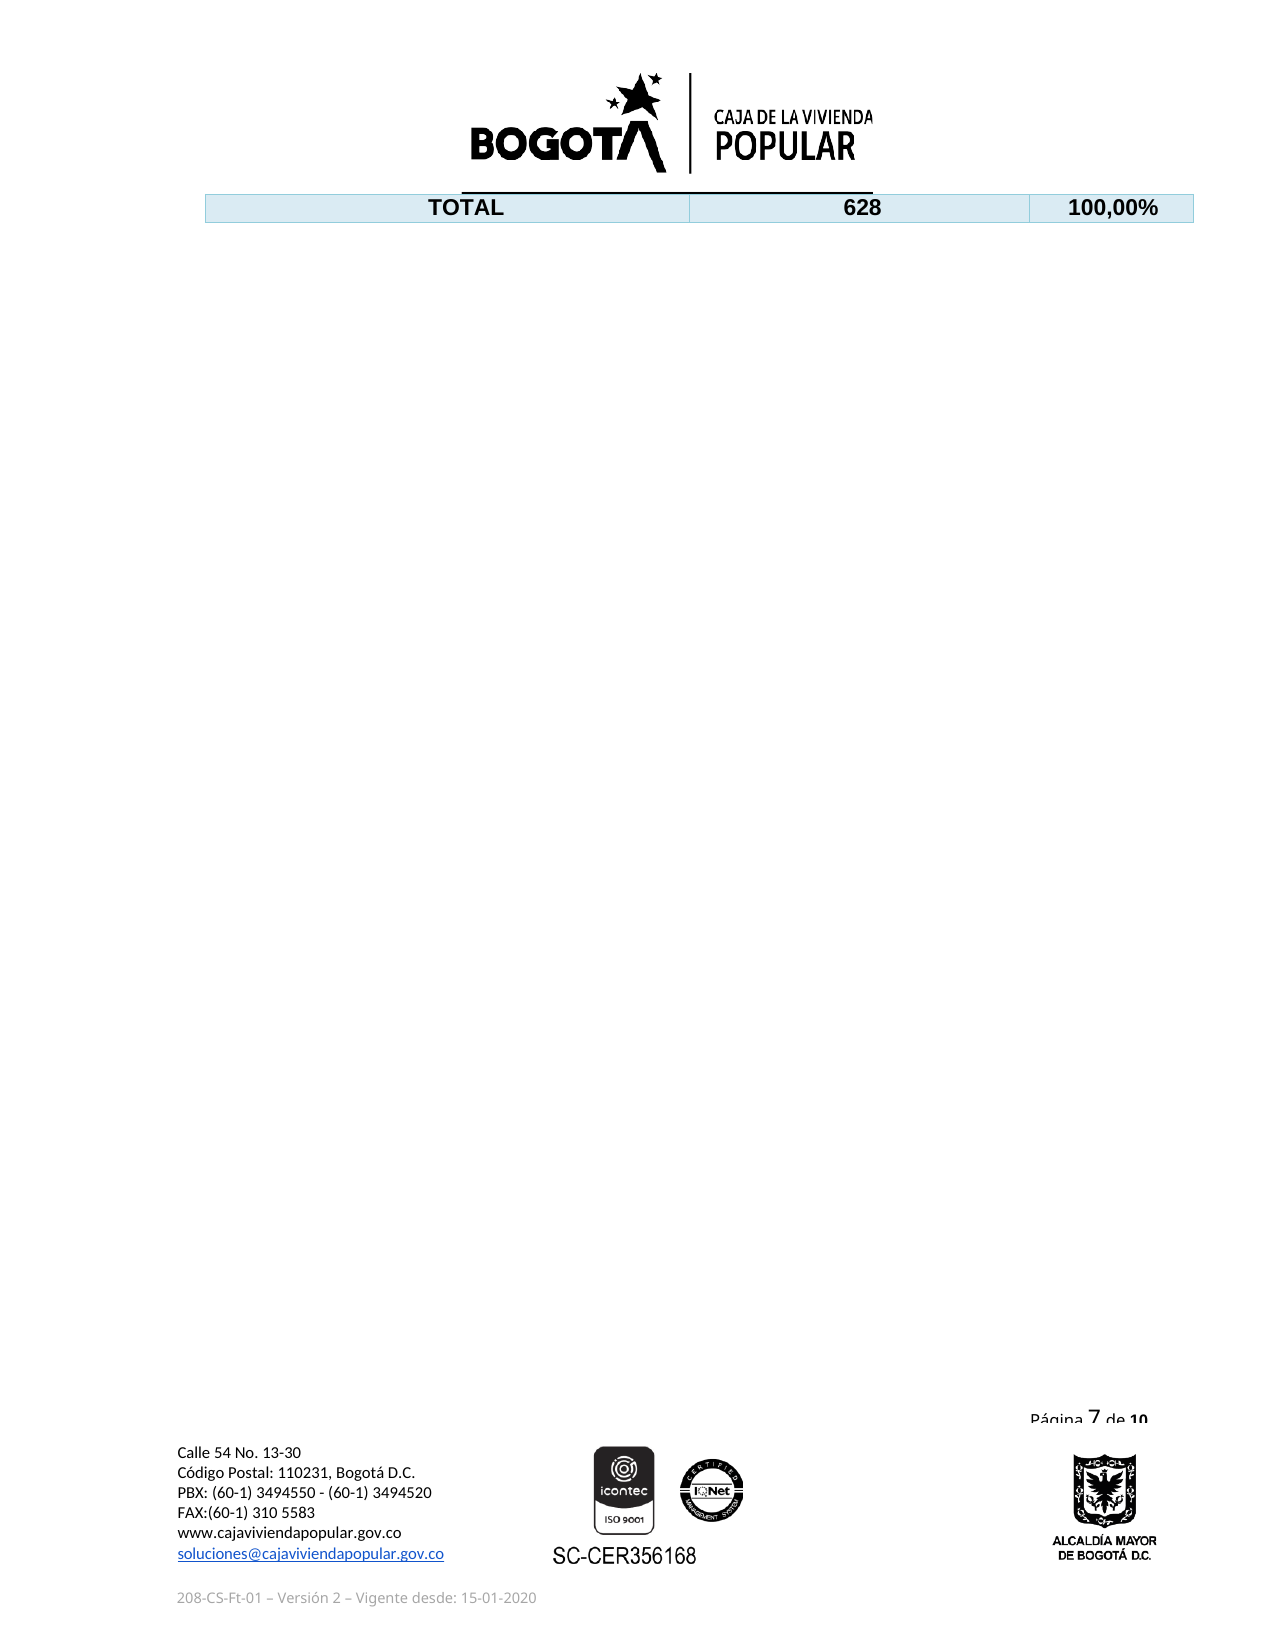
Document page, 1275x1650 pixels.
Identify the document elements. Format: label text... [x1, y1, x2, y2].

table_cell 100,00% [1030, 195, 1193, 222]
picture [461, 73, 873, 194]
table_cell TOTAL [206, 195, 689, 222]
picture [1052, 1454, 1157, 1560]
table_cell 628 [690, 195, 1029, 222]
picture [553, 1446, 743, 1564]
